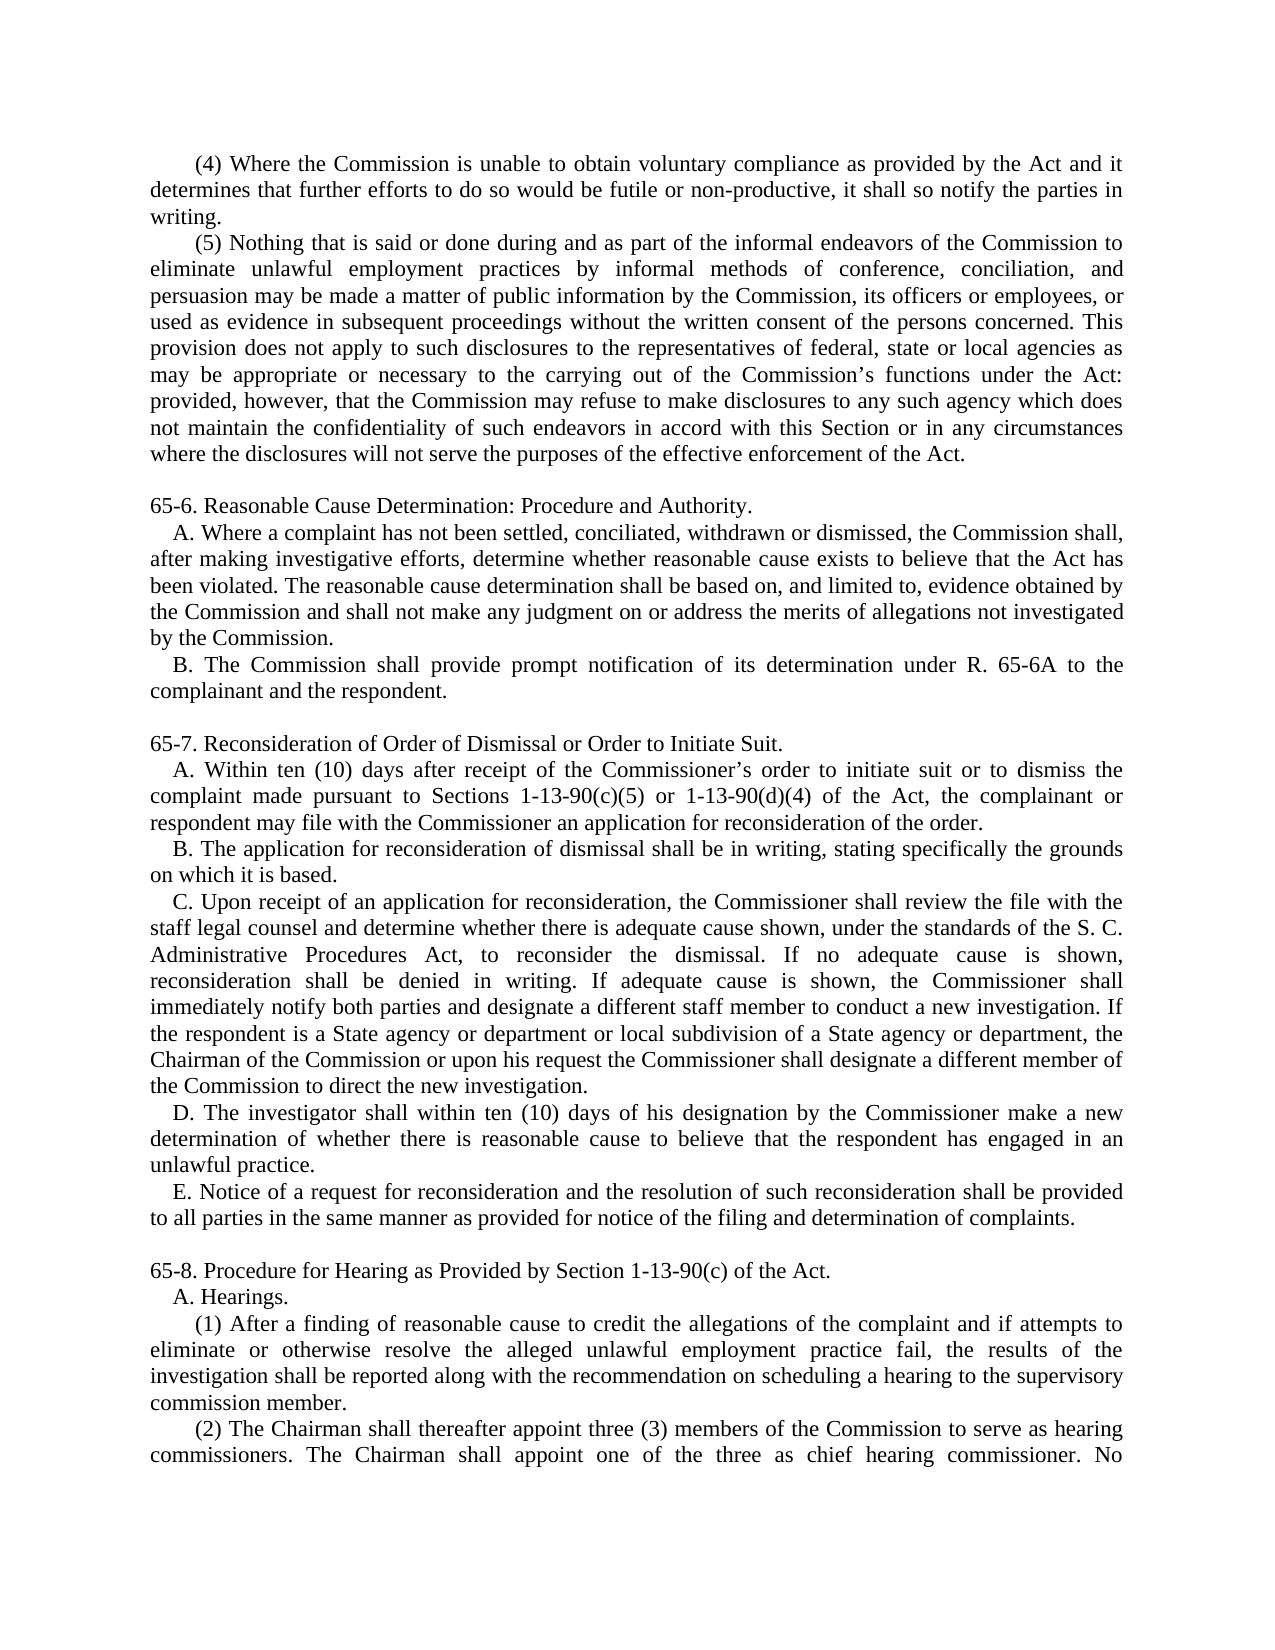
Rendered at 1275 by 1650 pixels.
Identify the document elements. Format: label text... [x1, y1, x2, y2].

text B. The Commission shall provide prompt notification of its determination under R. 65-6A to the complainant and the respondent. [150, 651, 1125, 703]
text (5) Nothing that is said or done during and as part of the informal endeavors of the Commission to eliminate unlawful employment practices by informal methods of conference, conciliation, and persuasion may be made a matter of public information by the Commission, its officers or employees, or used as evidence in subsequent proceedings without the written consent of the persons concerned. This provision does not apply to such disclosures to the representatives of federal, state or local agencies as may be appropriate or necessary to the carrying out of the Commission’s functions under the Act: provided, however, that the Commission may refuse to make disclosures to any such agency which does not maintain the confidentiality of such endeavors in accord with this Section or in any circumstances where the disclosures will not serve the purposes of the effective enforcement of the Act. [150, 229, 1125, 466]
text C. Upon receipt of an application for reconsideration, the Commissioner shall review the file with the staff legal counsel and determine whether there is adequate cause shown, under the standards of the S. C. Administrative Procedures Act, to reconsider the dismissal. If no adequate cause is shown, reconsideration shall be denied in writing. If adequate cause is shown, the Commissioner shall immediately notify both parties and designate a different staff member to conduct a new investigation. If the respondent is a State agency or department or local subdivision of a State agency or department, the Chairman of the Commission or upon his request the Commissioner shall designate a different member of the Commission to direct the new investigation. [150, 888, 1125, 1099]
text 65-6. Reasonable Cause Determination: Procedure and Authority. [150, 493, 1125, 519]
text (1) After a finding of reasonable cause to credit the allegations of the complaint and if attempts to eliminate or otherwise resolve the alleged unlawful employment practice fail, the results of the investigation shall be reported along with the recommendation on scheduling a hearing to the supervisory commission member. [150, 1309, 1125, 1415]
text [150, 1415, 1125, 1468]
text E. Notice of a request for reconsideration and the resolution of such reconsideration shall be provided to all parties in the same manner as provided for notice of the filing and determination of complaints. [150, 1178, 1125, 1231]
text B. The application for reconsideration of dismissal shall be in writing, stating specifically the grounds on which it is based. [150, 835, 1125, 888]
text 65-7. Reconsideration of Order of Dismissal or Order to Initiate Suit. [150, 730, 1125, 756]
text D. The investigator shall within ten (10) days of his designation by the Commissioner make a new determination of whether there is reasonable cause to believe that the respondent has engaged in an unlawful practice. [150, 1099, 1125, 1178]
text 65-8. Procedure for Hearing as Provided by Section 1-13-90(c) of the Act. [150, 1257, 1125, 1283]
text A. Hearings. [150, 1283, 1125, 1309]
text (4) Where the Commission is unable to obtain voluntary compliance as provided by the Act and it determines that further efforts to do so would be futile or non-productive, it shall so notify the parties in writing. [150, 150, 1125, 229]
text A. Within ten (10) days after receipt of the Commissioner’s order to initiate suit or to dismiss the complaint made pursuant to Sections 1-13-90(c)(5) or 1-13-90(d)(4) of the Act, the complainant or respondent may file with the Commissioner an application for reconsideration of the order. [150, 756, 1125, 835]
text A. Where a complaint has not been settled, conciliated, withdrawn or dismissed, the Commission shall, after making investigative efforts, determine whether reasonable cause exists to believe that the Act has been violated. The reasonable cause determination shall be based on, and limited to, evidence obtained by the Commission and shall not make any judgment on or address the merits of allegations not investigated by the Commission. [150, 519, 1125, 651]
